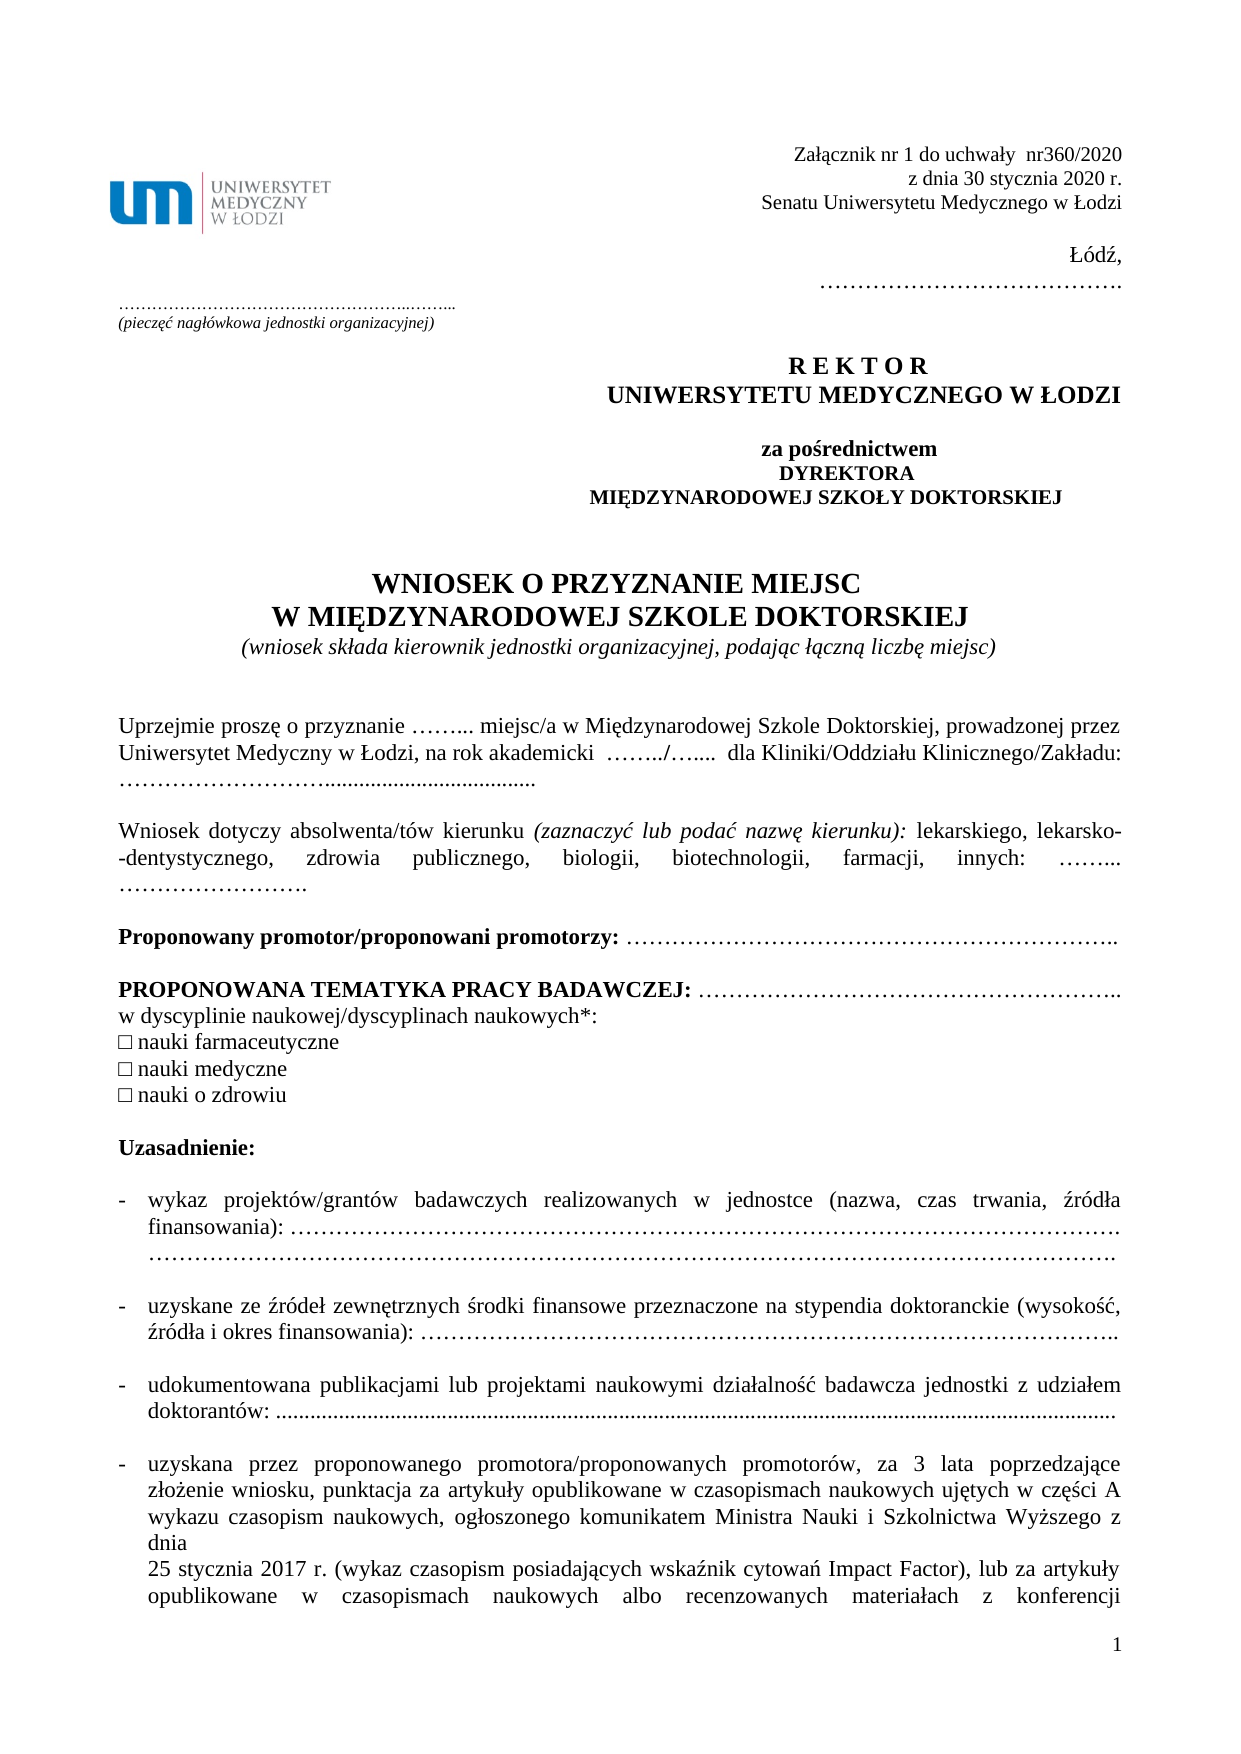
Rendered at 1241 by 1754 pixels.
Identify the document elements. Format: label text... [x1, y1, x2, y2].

text DYREKTORA [118, 461, 1122, 485]
text w dyscyplinie naukowej/dyscyplinach naukowych*: [118, 1002, 1122, 1028]
text MIĘDZYNARODOWEJ SZKOŁY DOKTORSKIEJ [118, 485, 1122, 537]
text z dnia 30 stycznia 2020 r. [118, 166, 1122, 190]
text Wniosek dotyczy absolwenta/tów kierunku (zaznaczyć lub podać nazwę kierunku): lekarskiego, lekarsko- -dentystycznego, zdrowia publicznego, biologii, biotechnologii, farmacji, innych: ……...……………………. [118, 818, 1122, 897]
text Załącznik nr 1 do uchwały nr360/2020 [118, 142, 1122, 166]
text PROPONOWANA TEMATYKA PRACY BADAWCZEJ: ……………………………………………….. [118, 976, 1122, 1002]
text □ nauki medyczne [118, 1055, 1122, 1081]
text za pośrednictwem [118, 435, 1122, 461]
text R E K T O R [118, 351, 1122, 380]
text Uzasadnienie: [118, 1134, 1122, 1160]
text Łódź, …………………………………. [118, 241, 1122, 293]
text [118, 1450, 1122, 1608]
text □ nauki o zdrowiu [118, 1081, 1122, 1107]
text - uzyskane ze źródeł zewnętrznych środki finansowe przeznaczone na stypendia doktoranckie (wysokość, źródła i okres finansowania): ……………………………………………………………………………….. [118, 1292, 1122, 1345]
text (pieczęć nagłówkowa jednostki organizacyjnej) [118, 313, 1122, 332]
text ……………………………………………..……... [118, 293, 1122, 313]
text - wykaz projektów/grantów badawczych realizowanych w jednostce (nazwa, czas trwania, źródła finansowania): ………………………………………………………………………………………………. [118, 1187, 1122, 1239]
picture [108, 168, 335, 241]
text UNIWERSYTETU MEDYCZNEGO W ŁODZI [118, 380, 1122, 408]
text WNIOSEK o przyznanie miejsc w Międzynarodowej Szkole Doktorskiej [118, 566, 1122, 633]
text ………………………………………………………………………………………………………………. [148, 1239, 1122, 1266]
text (wniosek składa kierownik jednostki organizacyjnej, podając łączną liczbę miejsc) [118, 633, 1122, 659]
text Proponowany promotor/proponowani promotorzy: ……………………………………………………….. [118, 923, 1122, 949]
text - udokumentowana publikacjami lub projektami naukowymi działalność badawcza jednostki z udziałem doktorantów: ................................................................................................................................................... [118, 1371, 1122, 1424]
text Senatu Uniwersytetu Medycznego w Łodzi [335, 190, 1122, 214]
text Uprzejmie proszę o przyznanie ……... miejsc/a w Międzynarodowej Szkole Doktorskiej, prowadzonej przez Uniwersytet Medyczny w Łodzi, na rok akademicki ……../….... dla Kliniki/Oddziału Klinicznego/Zakładu: ………………………..................................... [118, 712, 1122, 791]
text □ nauki farmaceutyczne [118, 1028, 1122, 1055]
